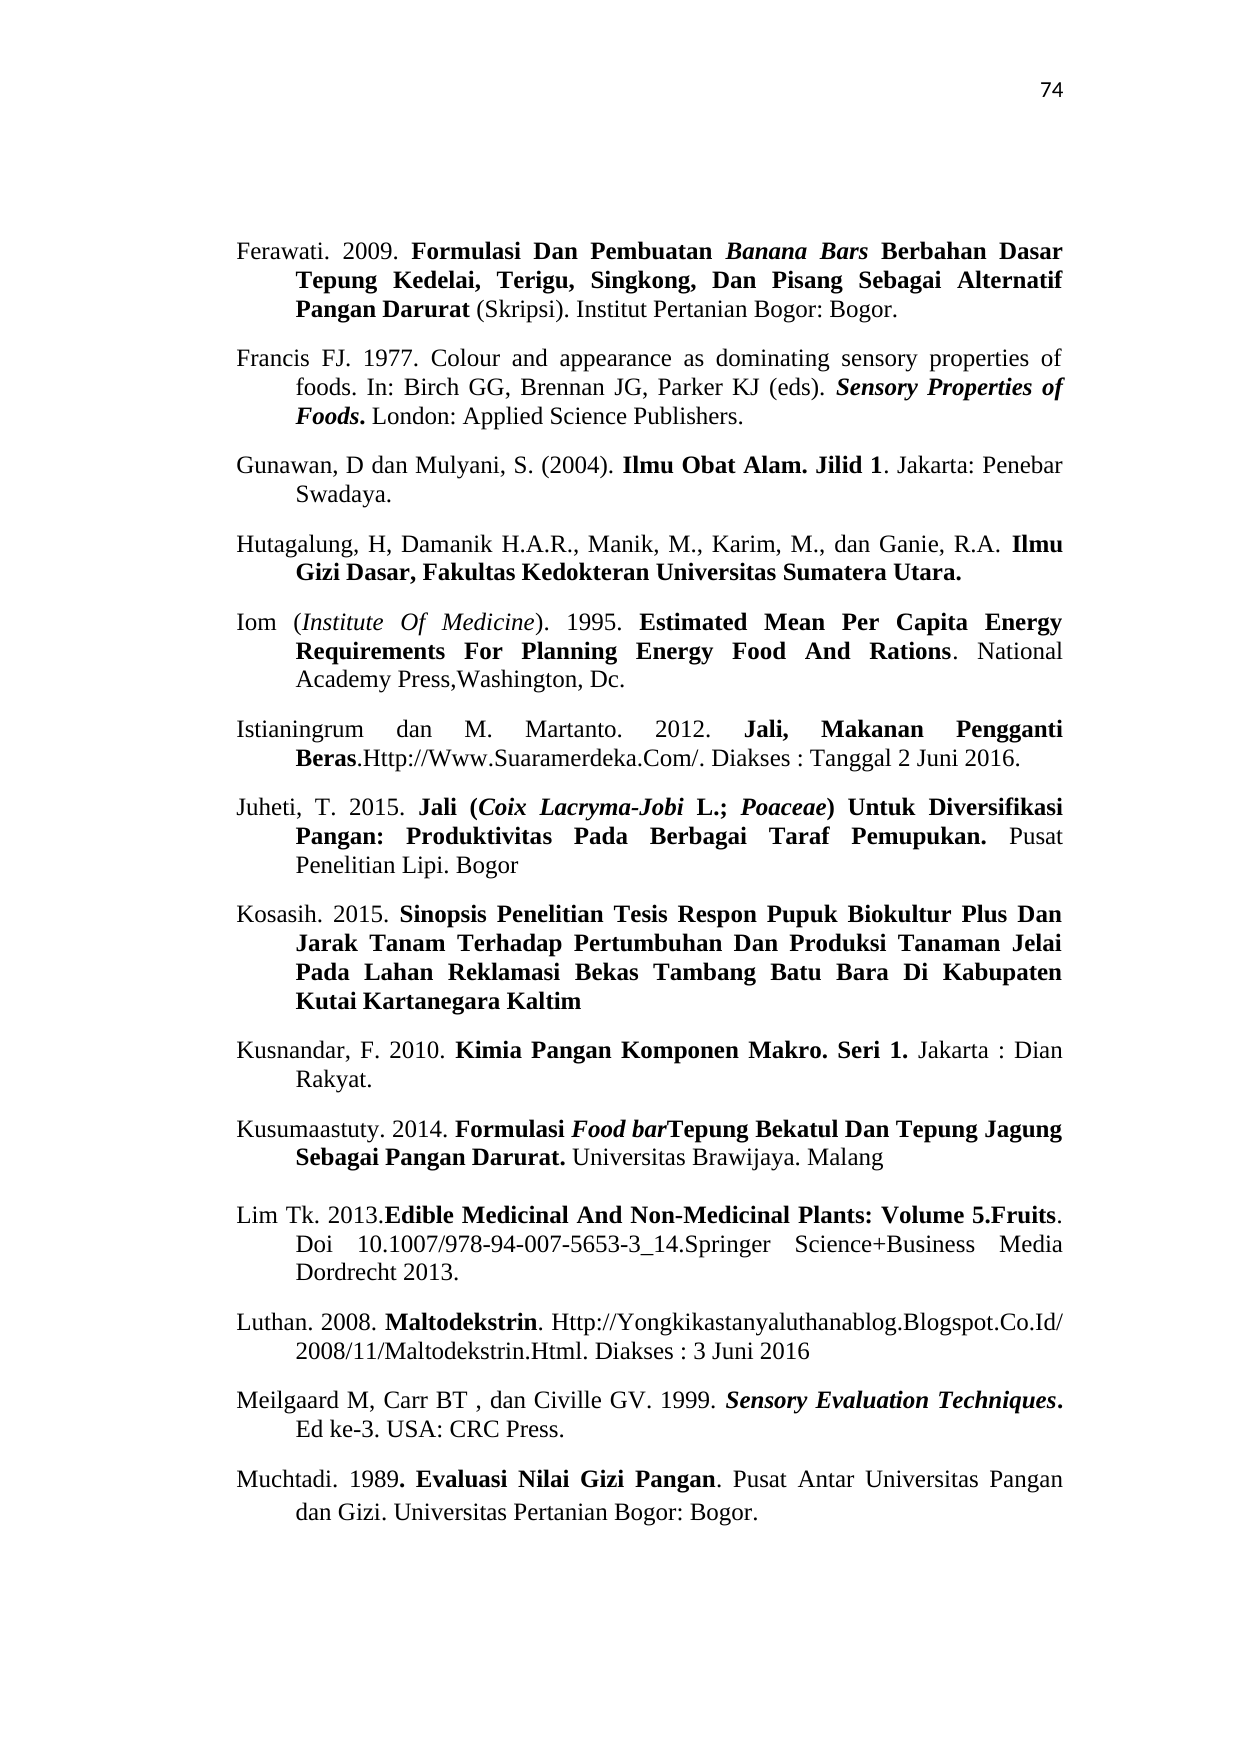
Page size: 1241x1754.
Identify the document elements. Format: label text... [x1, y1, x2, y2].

text Luthan. 2008. Maltodekstrin. Http://Yongkikastanyaluthanablog.Blogspot.Co.Id/ 2008/11/Maltodekstrin.Html. Diakses : 3 Juni 2016 [236, 1307, 1063, 1364]
text Kusnandar, F. 2010. Kimia Pangan Komponen Makro. Seri 1. Jakarta : Dian Rakyat. [236, 1035, 1063, 1093]
text Francis FJ. 1977. Colour and appearance as dominating sensory properties of foods. In: Birch GG, Brennan JG, Parker KJ (eds). Sensory Properties of Foods. London: Applied Science Publishers. [236, 343, 1063, 429]
text Meilgaard M, Carr BT , dan Civille GV. 1999. Sensory Evaluation Techniques. Ed ke-3. USA: CRC Press. [236, 1385, 1063, 1443]
text Istianingrum dan M. Martanto. 2012. Jali, Makanan Pengganti Beras.Http://Www.Suaramerdeka.Com/. Diakses : Tanggal 2 Juni 2016. [236, 714, 1063, 772]
text Juheti, T. 2015. Jali (Coix Lacryma-Jobi L.; Poaceae) Untuk Diversifikasi Pangan: Produktivitas Pada Berbagai Taraf Pemupukan. Pusat Penelitian Lipi. Bogor [236, 792, 1063, 879]
text Ferawati. 2009. Formulasi Dan Pembuatan Banana Bars Berbahan Dasar Tepung Kedelai, Terigu, Singkong, Dan Pisang Sebagai Alternatif Pangan Darurat (Skripsi). Institut Pertanian Bogor: Bogor. [236, 236, 1063, 322]
text Muchtadi. 1989. Evaluasi Nilai Gizi Pangan. Pusat Antar Universitas Pangan dan Gizi. Universitas Pertanian Bogor: Bogor. [236, 1464, 1063, 1526]
text Gunawan, D dan Mulyani, S. (2004). Ilmu Obat Alam. Jilid 1. Jakarta: Penebar Swadaya. [236, 450, 1063, 508]
text Kosasih. 2015. Sinopsis Penelitian Tesis Respon Pupuk Biokultur Plus Dan Jarak Tanam Terhadap Pertumbuhan Dan Produksi Tanaman Jelai Pada Lahan Reklamasi Bekas Tambang Batu Bara Di Kabupaten Kutai Kartanegara Kaltim [236, 899, 1063, 1014]
text Hutagalung, H, Damanik H.A.R., Manik, M., Karim, M., dan Ganie, R.A. Ilmu Gizi Dasar, Fakultas Kedokteran Universitas Sumatera Utara. [236, 529, 1063, 586]
text Lim Tk. 2013.Edible Medicinal And Non-Medicinal Plants: Volume 5.Fruits. Doi 10.1007/978-94-007-5653-3_14.Springer Science+Business Media Dordrecht 2013. [236, 1200, 1063, 1286]
text Iom (Institute Of Medicine). 1995. Estimated Mean Per Capita Energy Requirements For Planning Energy Food And Rations. National Academy Press,Washington, Dc. [236, 607, 1063, 693]
text Kusumaastuty. 2014. Formulasi Food barTepung Bekatul Dan Tepung Jagung Sebagai Pangan Darurat. Universitas Brawijaya. Malang [236, 1114, 1063, 1171]
